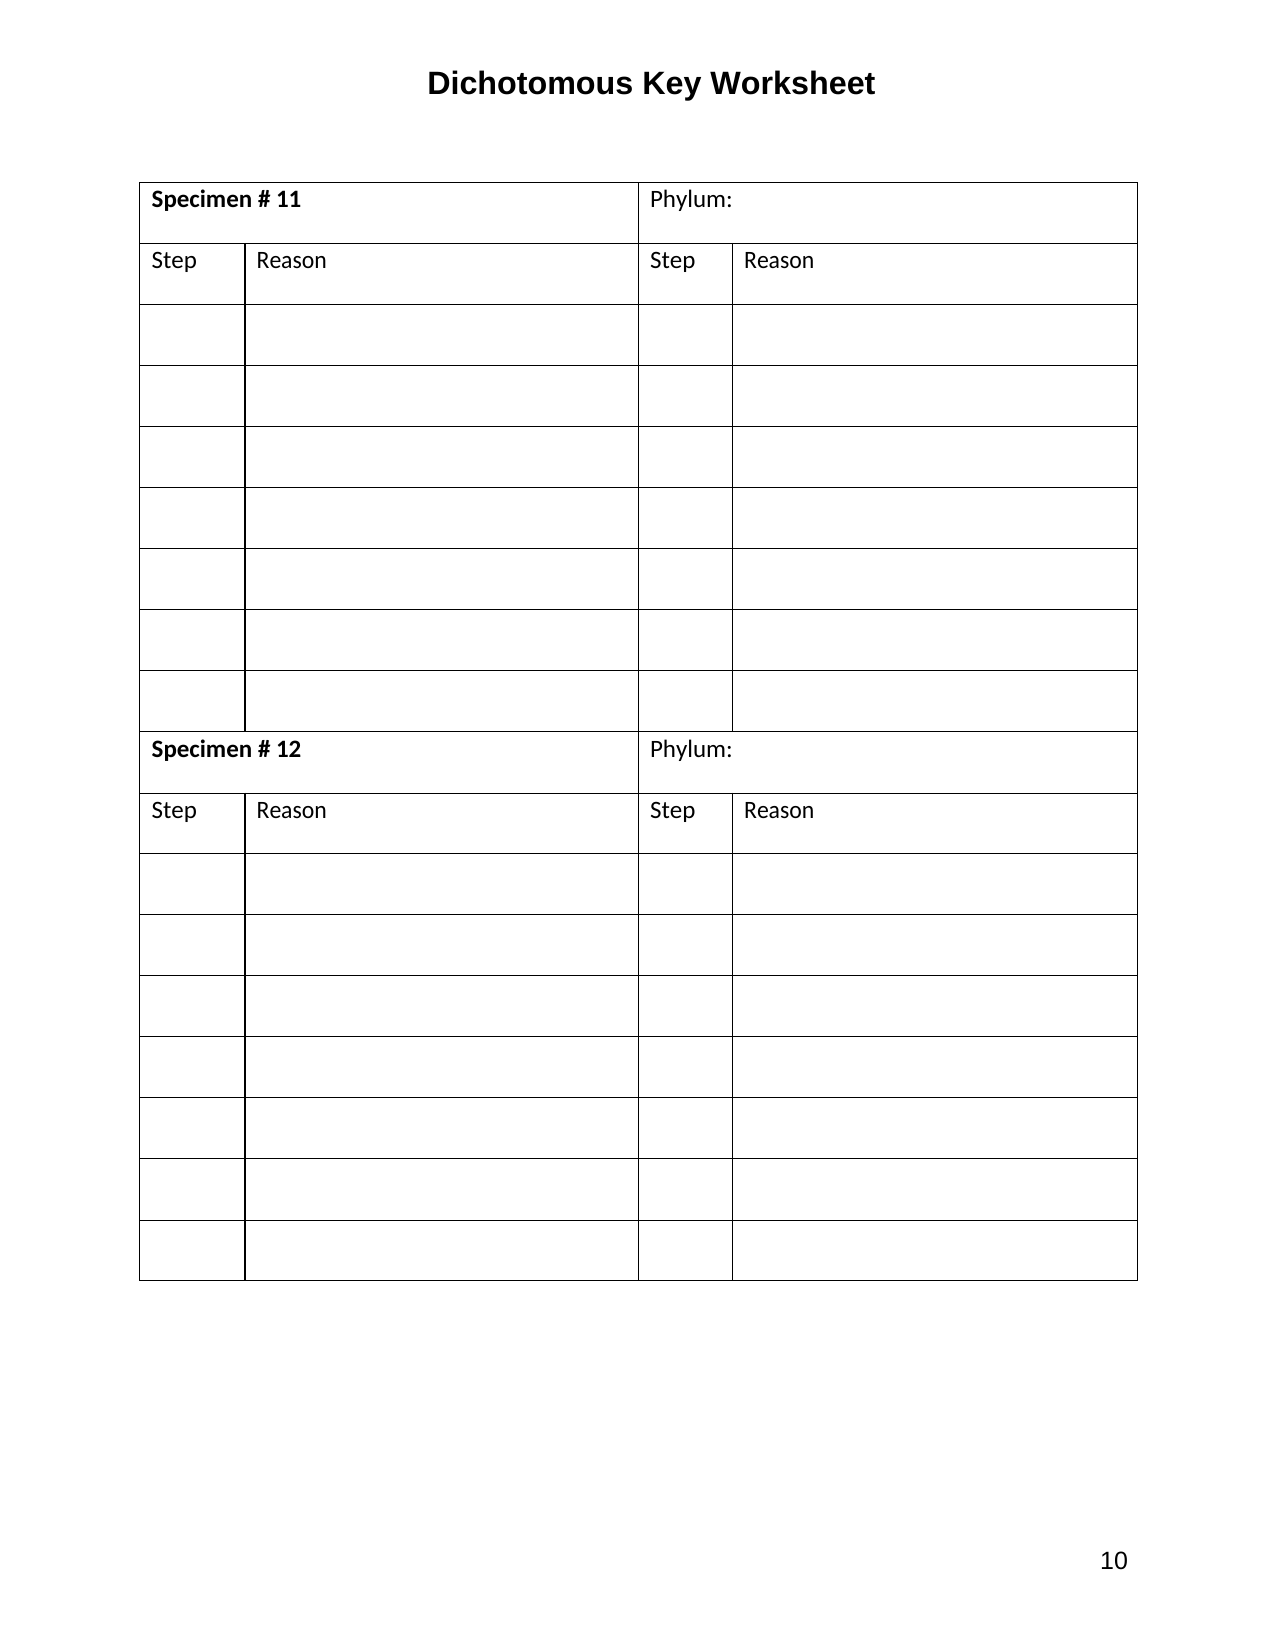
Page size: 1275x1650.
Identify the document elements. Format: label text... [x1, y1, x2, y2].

table_cell [140, 1037, 244, 1097]
table_cell [140, 1159, 244, 1219]
table_cell [140, 1221, 244, 1280]
table_cell [246, 1098, 638, 1158]
table_cell [639, 915, 732, 975]
table_cell [639, 976, 732, 1036]
table_cell [639, 305, 732, 365]
table_cell [639, 610, 732, 670]
table_cell [140, 305, 244, 365]
table_cell [140, 976, 244, 1036]
table_cell [140, 427, 244, 487]
table_cell Phylum: [639, 732, 1137, 792]
table_cell Reason [733, 794, 1137, 853]
table_cell Step [639, 244, 732, 304]
table_cell [733, 854, 1137, 914]
table_cell [639, 549, 732, 609]
table_cell [140, 549, 244, 609]
table_cell [246, 976, 638, 1036]
table_cell [639, 488, 732, 548]
table_cell [639, 366, 732, 426]
table_cell [639, 1221, 732, 1280]
table_cell [733, 915, 1137, 975]
table_cell [246, 1037, 638, 1097]
table_cell [140, 915, 244, 975]
table_cell [246, 549, 638, 609]
table_cell [733, 671, 1137, 731]
table_cell [140, 488, 244, 548]
table_cell [639, 1098, 732, 1158]
table_cell [140, 1098, 244, 1158]
table_cell [733, 1037, 1137, 1097]
table_cell [140, 366, 244, 426]
table_cell Step [639, 794, 732, 853]
table_cell [246, 366, 638, 426]
table_cell Reason [246, 794, 638, 853]
table_cell [733, 1098, 1137, 1158]
table_cell [246, 1221, 638, 1280]
table_cell [246, 488, 638, 548]
table_cell [733, 549, 1137, 609]
table_cell [733, 1159, 1137, 1219]
table_cell [639, 1159, 732, 1219]
table_cell [246, 854, 638, 914]
table_cell [733, 610, 1137, 670]
table_cell [246, 671, 638, 731]
table_cell [733, 427, 1137, 487]
table_cell Reason [733, 244, 1137, 304]
table_cell [246, 915, 638, 975]
table_cell [733, 305, 1137, 365]
table_cell [733, 488, 1137, 548]
table_cell [639, 427, 732, 487]
table_header Specimen # 11 [140, 183, 638, 243]
table_cell [246, 305, 638, 365]
table_cell [140, 671, 244, 731]
table_cell Step [140, 244, 244, 304]
table_cell Step [140, 794, 244, 853]
table_cell [639, 671, 732, 731]
table_cell [246, 1159, 638, 1219]
table_cell [246, 610, 638, 670]
table_cell [639, 854, 732, 914]
table_cell [733, 976, 1137, 1036]
table_cell Reason [246, 244, 638, 304]
table_cell [733, 366, 1137, 426]
table_cell [639, 1037, 732, 1097]
table_cell Specimen # 12 [140, 732, 638, 792]
table_cell [246, 427, 638, 487]
table_cell [733, 1221, 1137, 1280]
table_header Phylum: [639, 183, 1137, 243]
table_cell [140, 854, 244, 914]
table_cell [140, 610, 244, 670]
